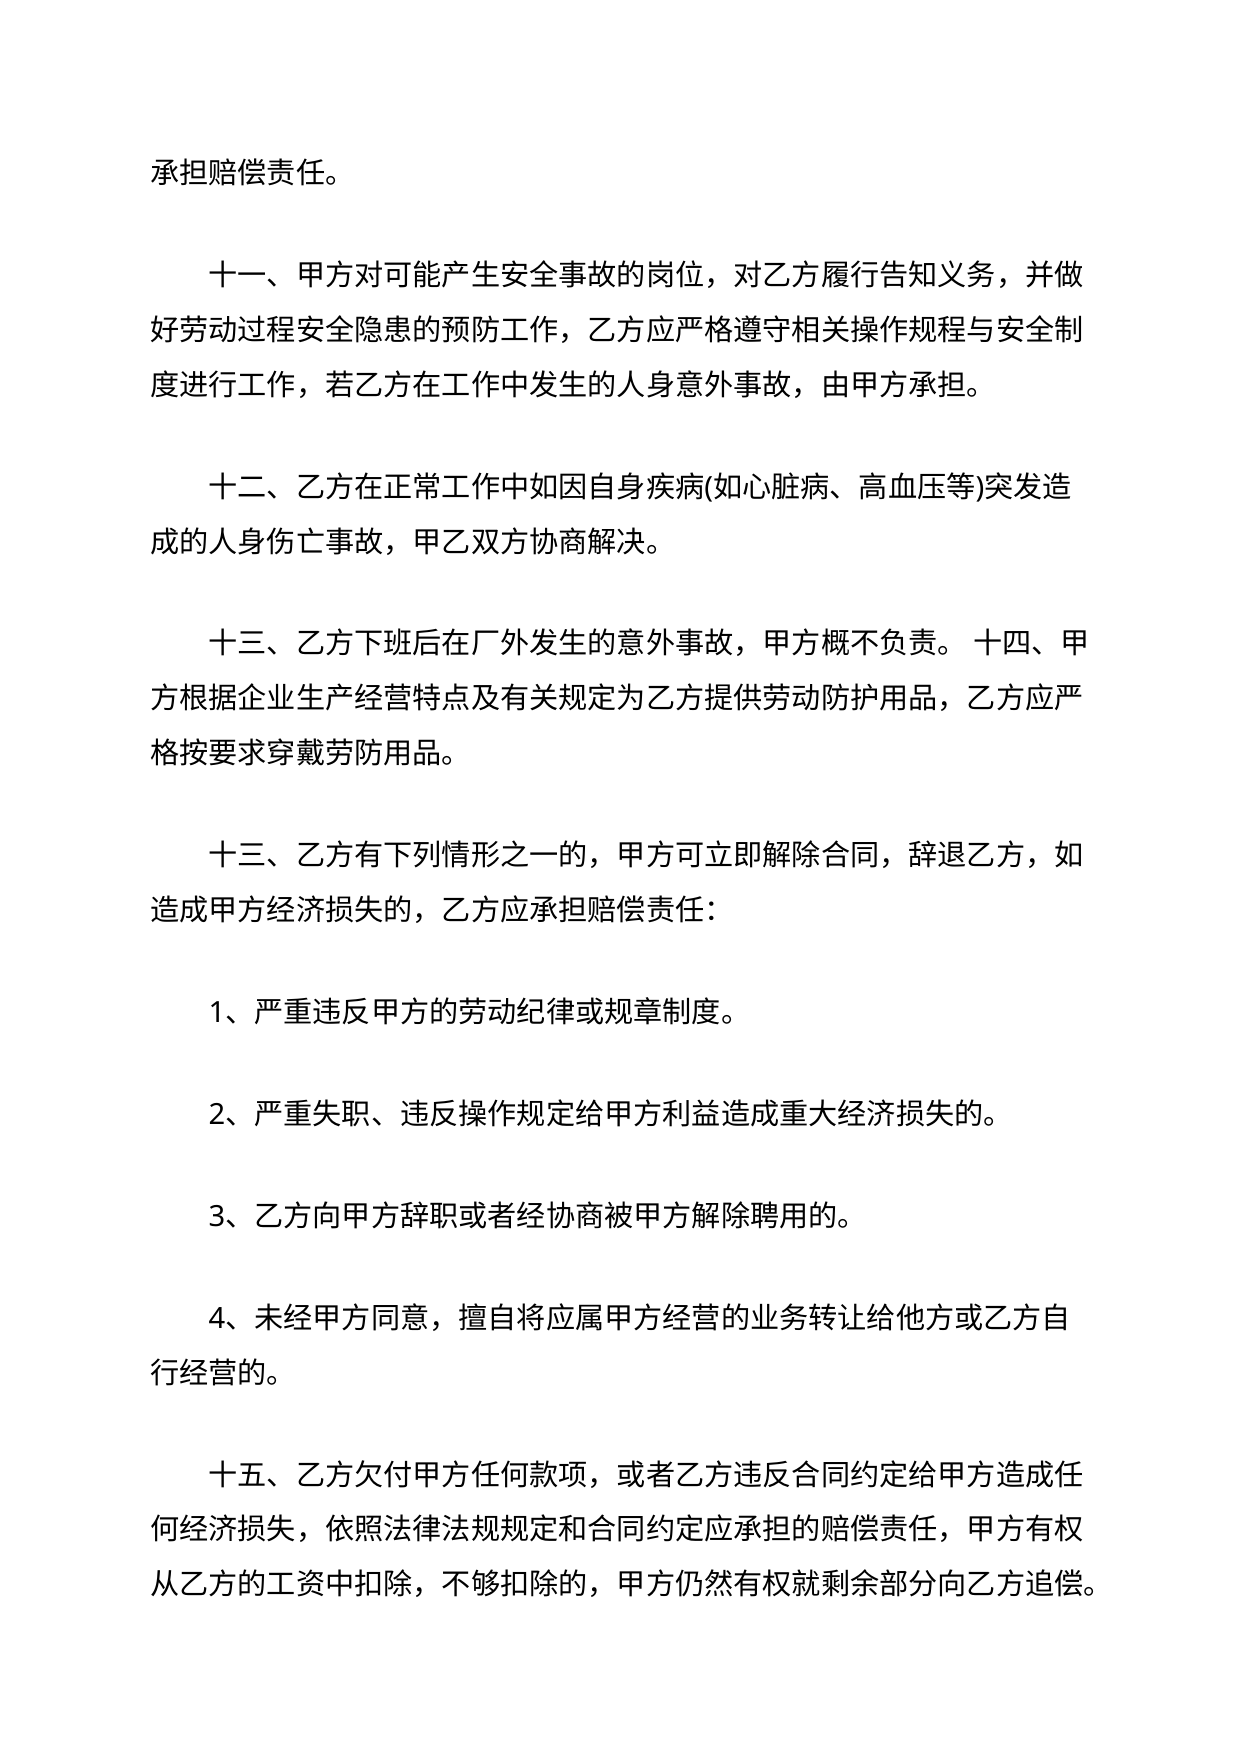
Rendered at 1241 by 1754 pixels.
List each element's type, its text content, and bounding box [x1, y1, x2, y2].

text 十二、乙方在正常工作中如因自身疾病(如心脏病、高血压等)突发造成的人身伤亡事故，甲乙双方协商解决。 [150, 463, 1090, 561]
text 十一、甲方对可能产生安全事故的岗位，对乙方履行告知义务，并做好劳动过程安全隐患的预防工作，乙方应严格遵守相关操作规程与安全制度进行工作，若乙方在工作中发生的人身意外事故，由甲方承担。 [150, 252, 1090, 404]
text 4、未经甲方同意，擅自将应属甲方经营的业务转让给他方或乙方自行经营的。 [150, 1294, 1090, 1392]
text 3、乙方向甲方辞职或者经协商被甲方解除聘用的。 [150, 1192, 1090, 1235]
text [150, 150, 1090, 192]
text 2、严重失职、违反操作规定给甲方利益造成重大经济损失的。 [150, 1090, 1090, 1133]
text 十五、乙方欠付甲方任何款项，或者乙方违反合同约定给甲方造成任何经济损失，依照法律法规规定和合同约定应承担的赔偿责任，甲方有权从乙方的工资中扣除，不够扣除的，甲方仍然有权就剩余部分向乙方追偿。 [150, 1451, 1090, 1603]
text 十三、乙方有下列情形之一的，甲方可立即解除合同，辞退乙方，如造成甲方经济损失的，乙方应承担赔偿责任： [150, 832, 1090, 929]
text 十三、乙方下班后在厂外发生的意外事故，甲方概不负责。 十四、甲方根据企业生产经营特点及有关规定为乙方提供劳动防护用品，乙方应严格按要求穿戴劳防用品。 [150, 620, 1090, 772]
text 1、严重违反甲方的劳动纪律或规章制度。 [150, 988, 1090, 1031]
